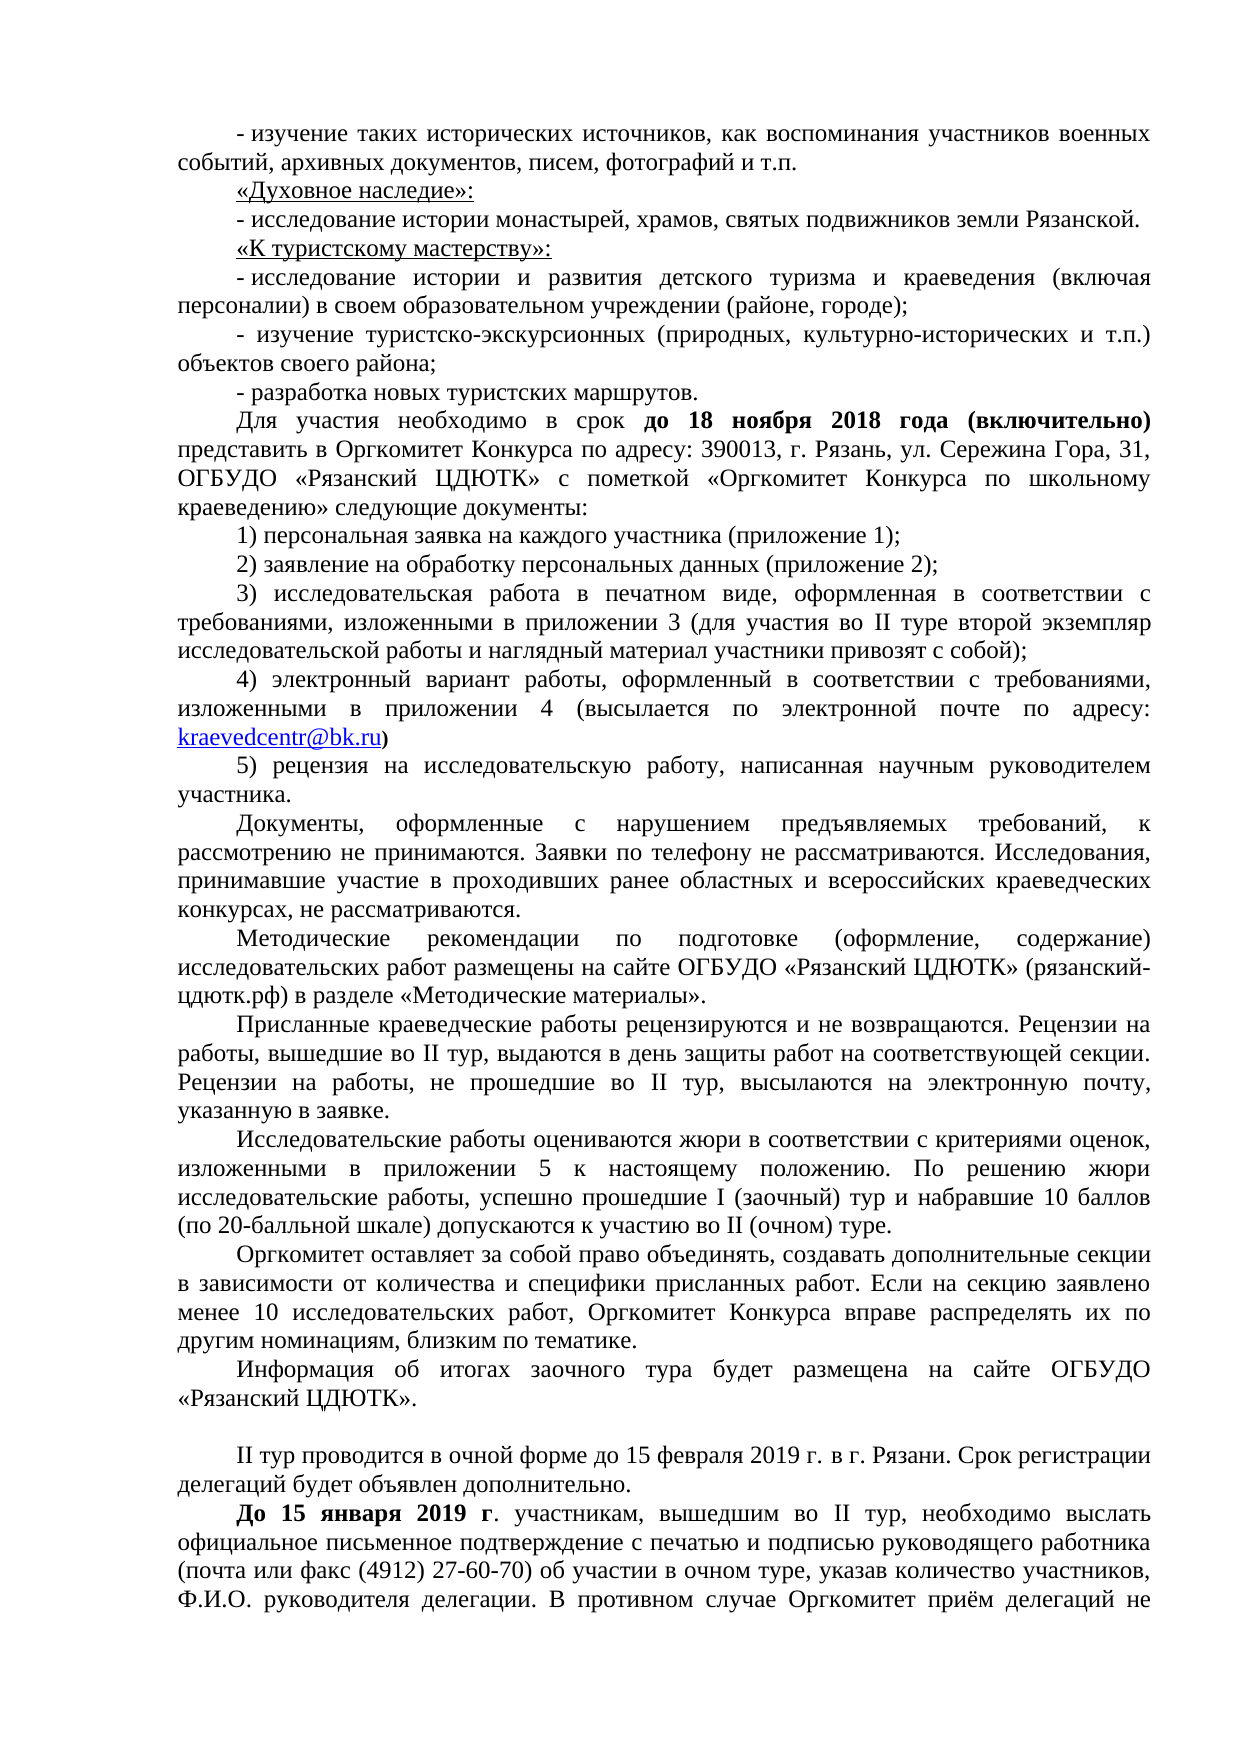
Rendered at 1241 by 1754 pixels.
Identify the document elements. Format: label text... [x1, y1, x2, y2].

text Информация об итогах заочного тура будет размещена на сайте ОГБУДО «Рязанский ЦДЮТК». [177, 1354, 1152, 1412]
text - изучение туристско-экскурсионных (природных, культурно-исторических и т.п.) объектов своего района; [177, 319, 1152, 377]
text Для участия необходимо в срок до 18 ноября 2018 года (включительно) представить в Оргкомитет Конкурса по адресу: . Рязань, ул. Сережина Гора, 31, ОГБУДО «Рязанский ЦДЮТК» с пометкой «Оргкомитет Конкурса по школьному краеведению» следующие документы: [177, 406, 1152, 521]
text - изучение таких исторических источников, как воспоминания участников военных событий, архивных документов, писем, фотографий и т.п. [177, 118, 1152, 176]
text 5) рецензия на исследовательскую работу, написанная научным руководителем участника. [177, 751, 1152, 808]
text Методические рекомендации по подготовке (оформление, содержание) исследовательских работ размещены на сайте ОГБУДО «Рязанский ЦДЮТК» (рязанский-цдютк.рф) в разделе «Методические материалы». [177, 923, 1152, 1009]
text - разработка новых туристских маршрутов. [177, 377, 1152, 406]
text - исследование истории и развития детского туризма и краеведения (включая персоналии) в своем образовательном учреждении (районе, городе); [177, 262, 1152, 319]
text «К туристскому мастерству»: [177, 233, 1152, 262]
text 4) электронный вариант работы, оформленный в соответствии с требованиями, изложенными в приложении 4 (высылается по электронной почте по адресу: kraevedcentr@bk.ru) [177, 664, 1152, 751]
text Оргкомитет оставляет за собой право объединять, создавать дополнительные секции в зависимости от количества и специфики присланных работ. Если на секцию заявлено менее 10 исследовательских работ, Оргкомитет Конкурса вправе распределять их по другим номинациям, близким по тематике. [177, 1239, 1152, 1354]
text «Духовное наследие»: [177, 176, 1152, 204]
text - исследование истории монастырей, храмов, святых подвижников земли Рязанской. [177, 204, 1152, 233]
text Документы, оформленные с нарушением предъявляемых требований, к рассмотрению не принимаются. Заявки по телефону не рассматриваются. Исследования, принимавшие участие в проходивших ранее областных и всероссийских краеведческих конкурсах, не рассматриваются. [177, 808, 1152, 923]
text 1) персональная заявка на каждого участника (приложение 1); [177, 521, 1152, 549]
text 3) исследовательская работа в печатном виде, оформленная в соответствии с требованиями, изложенными в приложении 3 (для участия во II туре второй экземпляр исследовательской работы и наглядный материал участники привозят с собой); [177, 578, 1152, 664]
text II тур проводится в очной форме до 15 февраля . в г. Рязани. Срок регистрации делегаций будет объявлен дополнительно. [177, 1441, 1152, 1498]
text Присланные краеведческие работы рецензируются и не возвращаются. Рецензии на работы, вышедшие во II тур, выдаются в день защиты работ на соответствующей секции. Рецензии на работы, не прошедшие во II тур, высылаются на электронную почту, указанную в заявке. [177, 1009, 1152, 1124]
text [177, 1498, 1152, 1613]
text 2) заявление на обработку персональных данных (приложение 2); [177, 549, 1152, 578]
text Исследовательские работы оцениваются жюри в соответствии с критериями оценок, изложенными в приложении 5 к настоящему положению. По решению жюри исследовательские работы, успешно прошедшие I (заочный) тур и набравшие 10 баллов (по 20-балльной шкале) допускаются к участию во II (очном) туре. [177, 1124, 1152, 1239]
